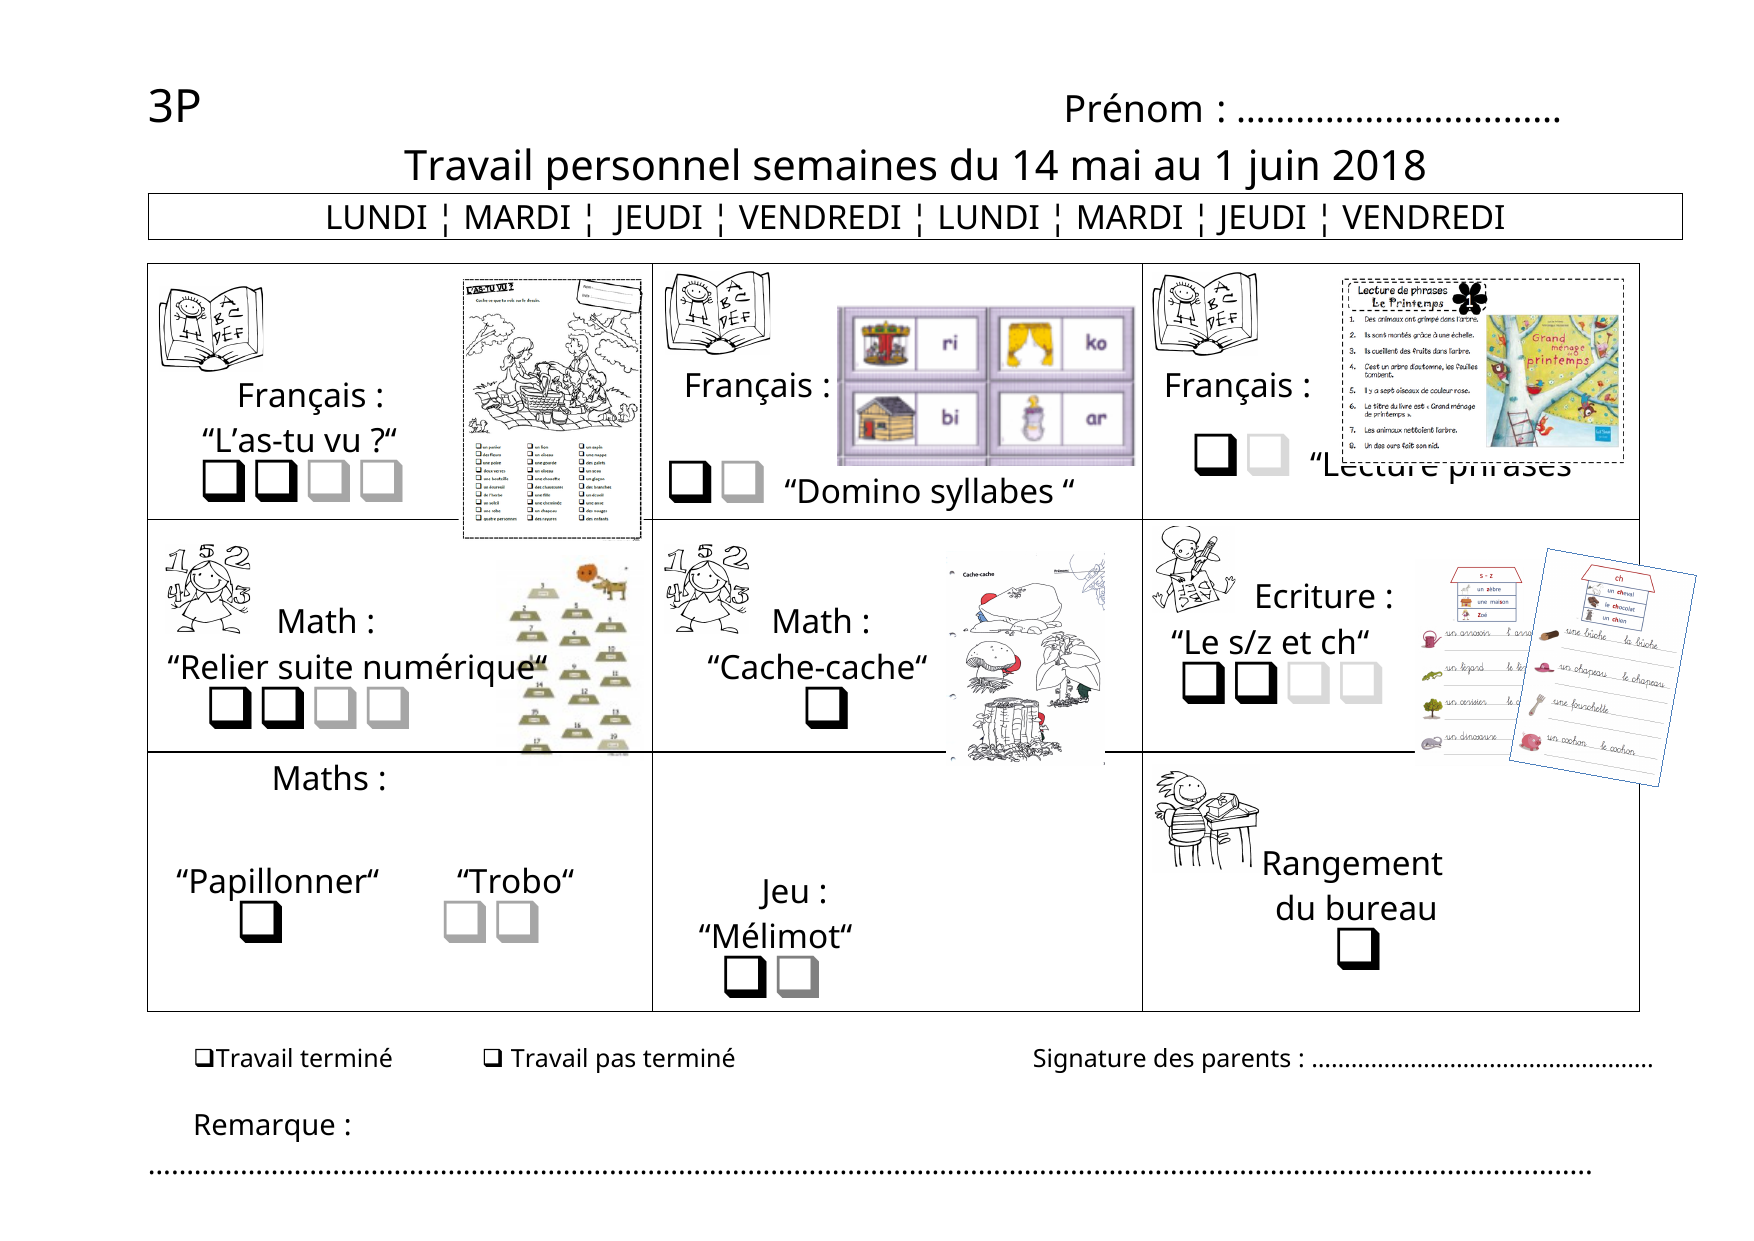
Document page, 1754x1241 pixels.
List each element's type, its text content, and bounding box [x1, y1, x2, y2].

picture [1414, 549, 1696, 786]
text Travail terminé Travail pas terminé Signature des parents : ……………………………………………. [148, 1041, 1684, 1075]
picture [1152, 272, 1258, 356]
text LUNDI ¦ MARDI ¦ JEUDI ¦ VENDREDI ¦ LUNDI ¦ MARDI ¦ JEUDI ¦ VENDREDI [149, 194, 1682, 239]
picture [1152, 764, 1261, 873]
picture [165, 544, 251, 634]
table_cell Math : “Relier suite numérique“ [148, 520, 652, 751]
table_header Français : “Lecture phrases“ [1143, 264, 1639, 519]
picture [158, 286, 264, 372]
table_cell Rangement du bureau [1143, 753, 1639, 1011]
table_cell Maths : “Papillonner“ “Trobo“ [148, 753, 652, 1011]
picture [664, 544, 749, 634]
table_header Français : “Domino syllabes “ [653, 264, 1142, 519]
picture [458, 277, 644, 541]
table_cell Math : “Cache-cache“ [653, 520, 1142, 751]
table_cell Jeu : “Mélimot“ [653, 753, 1142, 1011]
picture [1339, 275, 1627, 466]
text Remarque : …………………………………………………………………………………………………………………………………………………………………….. [148, 1104, 1684, 1183]
text Travail personnel semaines du 14 mai au 1 juin 2018 [148, 136, 1684, 193]
picture [946, 551, 1105, 766]
table_cell Ecriture : “Le s/z et ch“ [1143, 520, 1639, 751]
table_header Français : “L’as-tu vu ?“ [148, 264, 652, 519]
picture [664, 271, 771, 355]
picture [1152, 526, 1236, 613]
